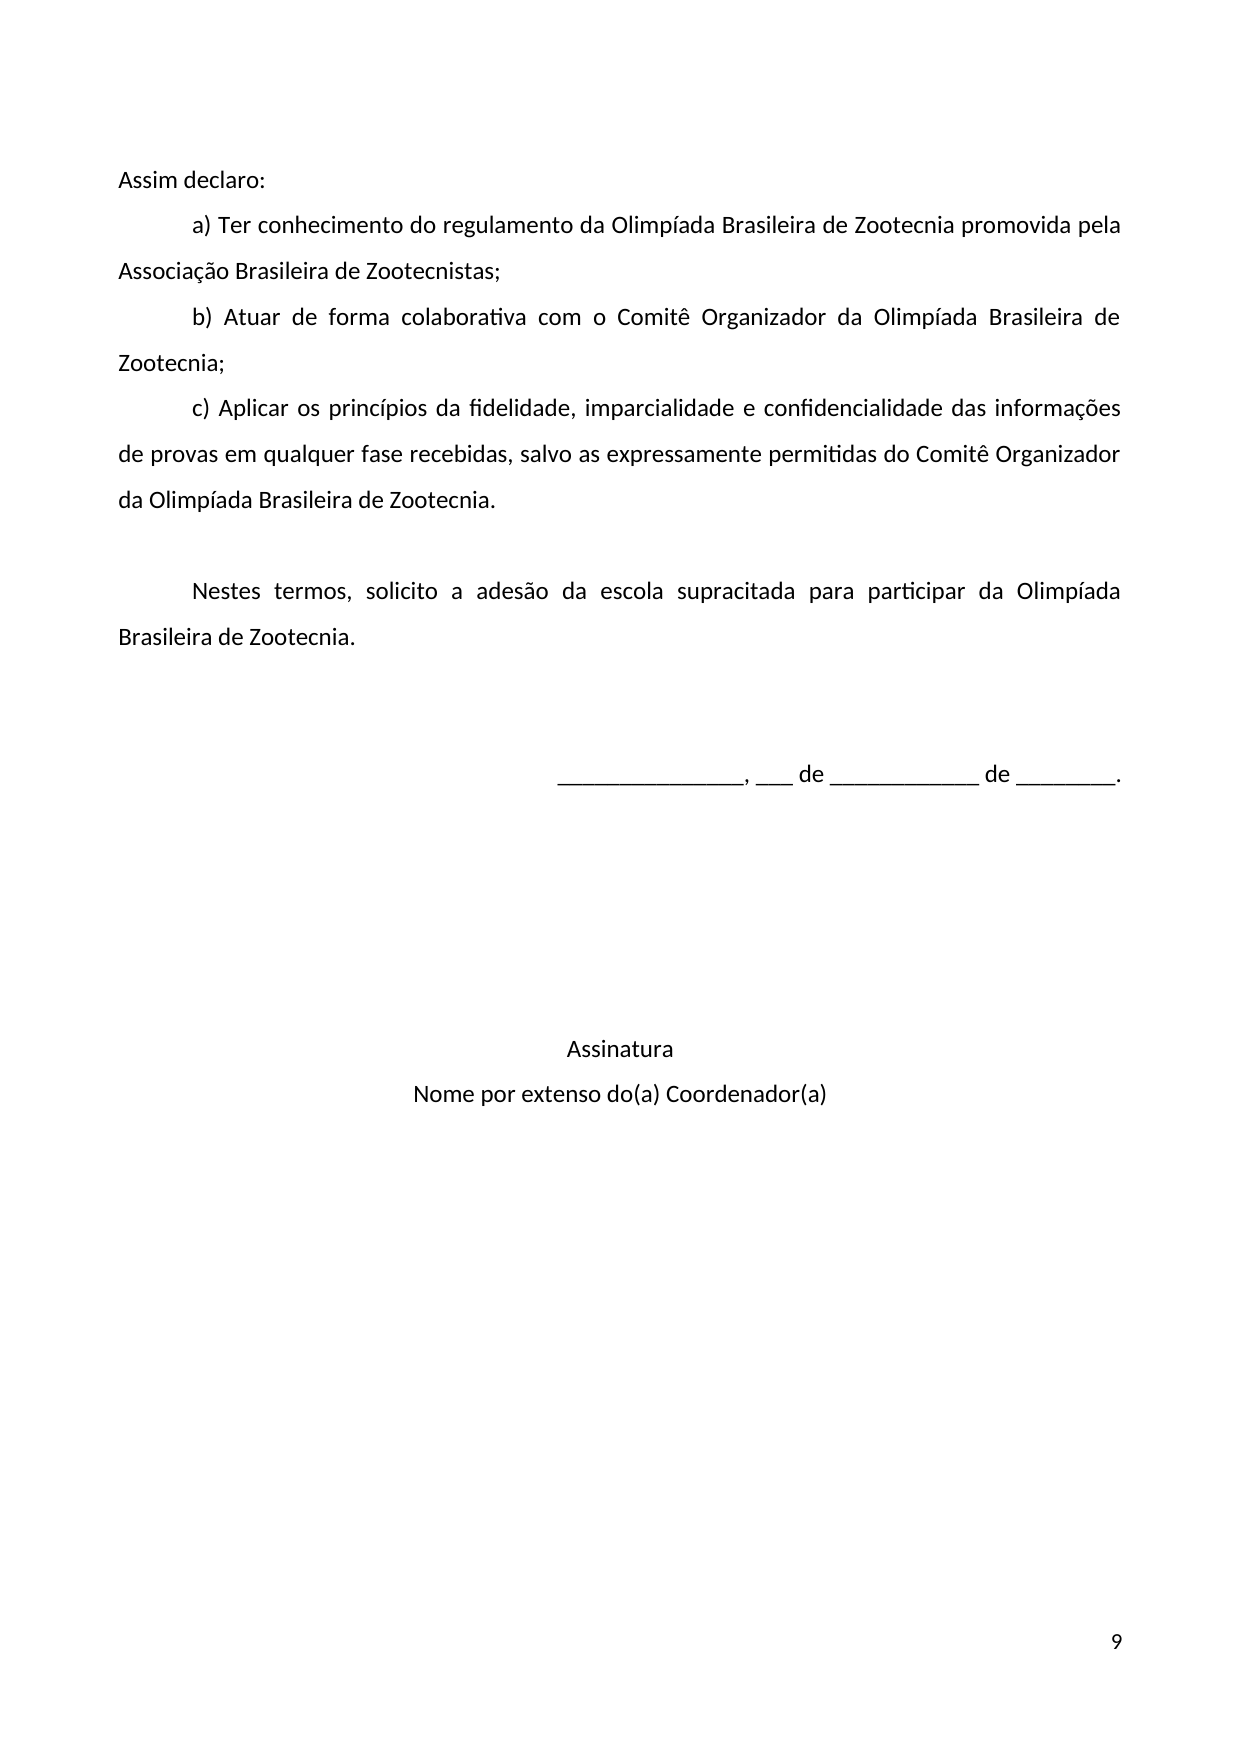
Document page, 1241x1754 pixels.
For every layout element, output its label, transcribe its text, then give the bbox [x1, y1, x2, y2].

text c) Aplicar os princípios da fidelidade, imparcialidade e confidencialidade das informações de provas em qualquer fase recebidas, salvo as expressamente permitidas do Comitê Organizador da Olimpíada Brasileira de Zootecnia. [118, 392, 1122, 514]
text Assinatura [118, 1033, 1122, 1063]
text b) Atuar de forma colaborativa com o Comitê Organizador da Olimpíada Brasileira de Zootecnia; [118, 301, 1122, 377]
text _______________, ___ de ____________ de ________. [118, 758, 1122, 789]
text Assim declaro: [118, 164, 1122, 194]
text Nestes termos, solicito a adesão da escola supracitada para participar da Olimpíada Brasileira de Zootecnia. [118, 575, 1122, 652]
text Nome por extenso do(a) Coordenador(a) [118, 1078, 1122, 1109]
text a) Ter conhecimento do regulamento da Olimpíada Brasileira de Zootecnia promovida pela Associação Brasileira de Zootecnistas; [118, 209, 1122, 286]
